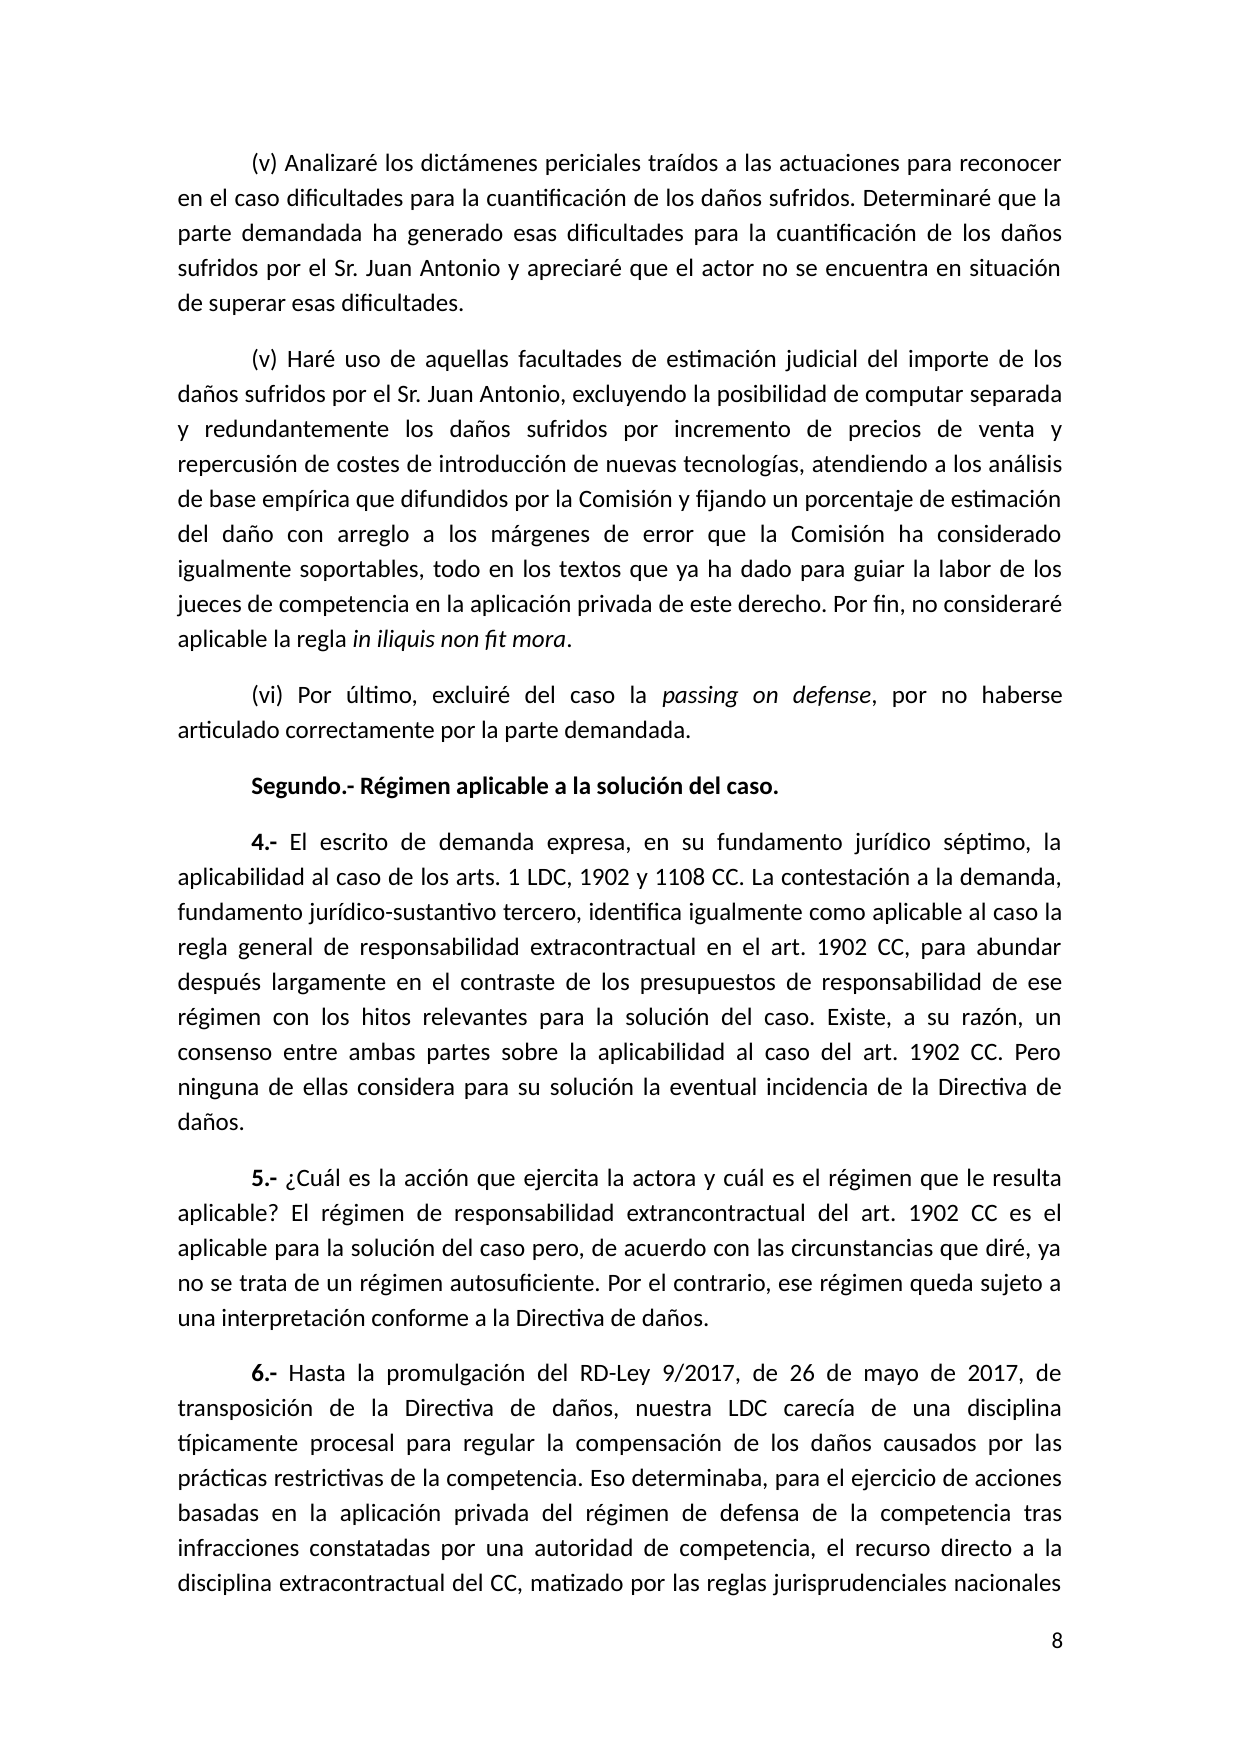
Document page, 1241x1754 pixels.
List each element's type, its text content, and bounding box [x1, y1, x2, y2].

text 4.- El escrito de demanda expresa, en su fundamento jurídico séptimo, la aplicabilidad al caso de los arts. 1 LDC, 1902 y 1108 CC. La contestación a la demanda, fundamento jurídico-sustantivo tercero, identifica igualmente como aplicable al caso la regla general de responsabilidad extracontractual en el art. 1902 CC, para abundar después largamente en el contraste de los presupuestos de responsabilidad de ese régimen con los hitos relevantes para la solución del caso. Existe, a su razón, un consenso entre ambas partes sobre la aplicabilidad al caso del art. 1902 CC. Pero ninguna de ellas considera para su solución la eventual incidencia de la Directiva de daños. [177, 826, 1063, 1136]
text (v) Haré uso de aquellas facultades de estimación judicial del importe de los daños sufridos por el Sr. Juan Antonio, excluyendo la posibilidad de computar separada y redundantemente los daños sufridos por incremento de precios de venta y repercusión de costes de introducción de nuevas tecnologías, atendiendo a los análisis de base empírica que difundidos por la Comisión y fijando un porcentaje de estimación del daño con arreglo a los márgenes de error que la Comisión ha considerado igualmente soportables, todo en los textos que ya ha dado para guiar la labor de los jueces de competencia en la aplicación privada de este derecho. Por fin, no consideraré aplicable la regla in iliquis non fit mora. [177, 343, 1063, 654]
text (v) Analizaré los dictámenes periciales traídos a las actuaciones para reconocer en el caso dificultades para la cuantificación de los daños sufridos. Determinaré que la parte demandada ha generado esas dificultades para la cuantificación de los daños sufridos por el Sr. Juan Antonio y apreciaré que el actor no se encuentra en situación de superar esas dificultades. [177, 148, 1063, 318]
text (vi) Por último, excluiré del caso la passing on defense, por no haberse articulado correctamente por la parte demandada. [177, 679, 1063, 745]
text Segundo.- Régimen aplicable a la solución del caso. [177, 770, 1063, 801]
text 5.- ¿Cuál es la acción que ejercita la actora y cuál es el régimen que le resulta aplicable? El régimen de responsabilidad extrancontractual del art. 1902 CC es el aplicable para la solución del caso pero, de acuerdo con las circunstancias que diré, ya no se trata de un régimen autosuficiente. Por el contrario, ese régimen queda sujeto a una interpretación conforme a la Directiva de daños. [177, 1162, 1063, 1332]
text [177, 1358, 1063, 1598]
